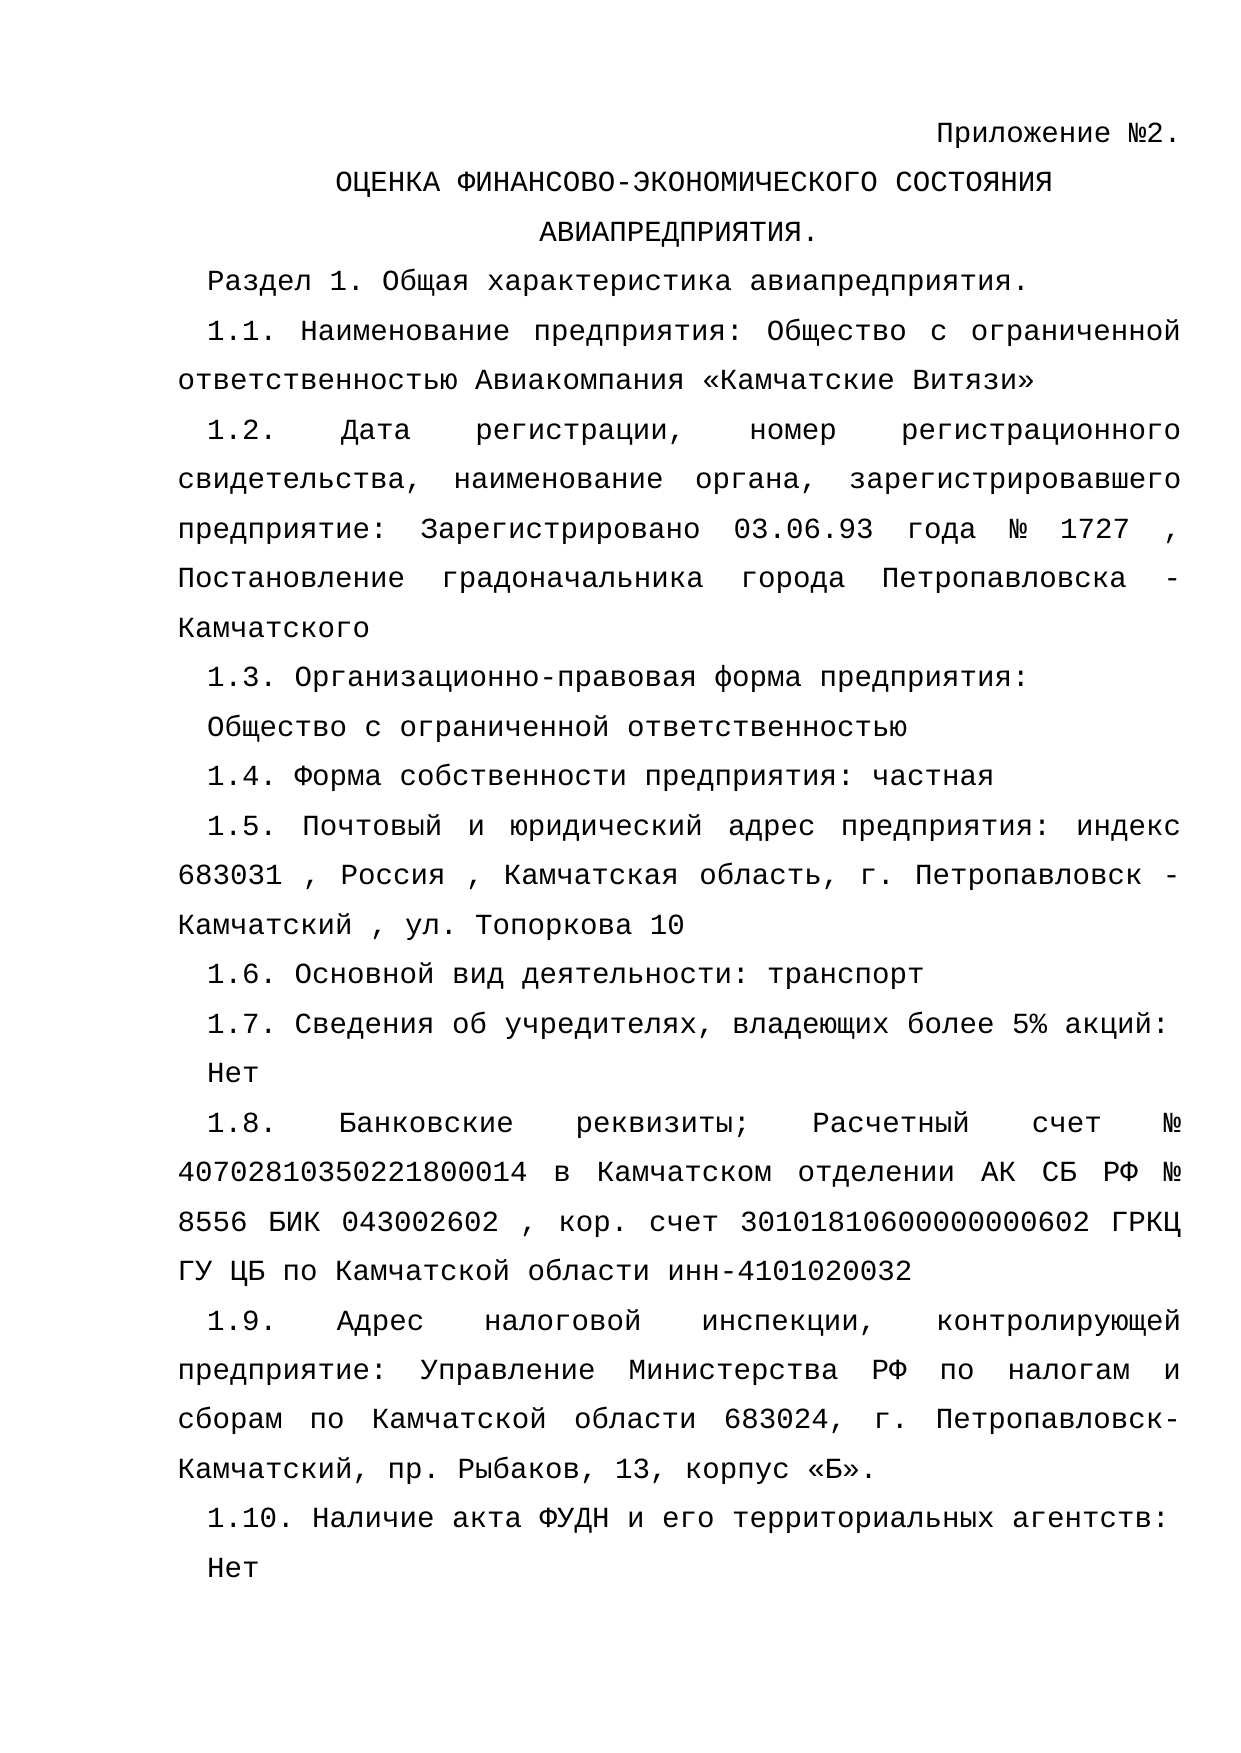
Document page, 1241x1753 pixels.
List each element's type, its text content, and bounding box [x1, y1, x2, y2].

text Нет [177, 1058, 1181, 1091]
text 1.6. Основной вид деятельности: транспорт [177, 959, 1181, 992]
text 1.10. Наличие акта ФУДН и его территориальных агентств: [177, 1503, 1181, 1537]
text Раздел 1. Общая характеристика авиапредприятия. [177, 267, 1181, 299]
text 1.5. Почтовый и юридический адрес предприятия: индекс 683031 , Россия , Камчатская область, г. Петропавловск - Камчатский , ул. Топоркова 10 [177, 811, 1181, 943]
text 1.4. Форма собственности предприятия: частная [177, 761, 1181, 794]
text 1.3. Организационно-правовая форма предприятия: [177, 662, 1181, 695]
text Нет [177, 1553, 1181, 1586]
text 1.1. Наименование предприятия: Общество с ограниченной ответственностью Авиакомпания «Камчатские Витязи» [177, 316, 1181, 398]
text 1.2. Дата регистрации, номер регистрационного свидетельства, наименование органа, зарегистрировавшего предприятие: Зарегистрировано 03.06.93 года № 1727 , Постановление градоначальника города Петропавловска -Камчатского [177, 415, 1181, 646]
text 1.8. Банковские реквизиты; Расчетный счет № 40702810350221800014 в Камчатском отделении АК СБ РФ № 8556 БИК 043002602 , кор. счет 30101810600000000602 ГРКЦ ГУ ЦБ по Камчатской области инн-4101020032 [177, 1108, 1181, 1289]
text 1.7. Сведения об учредителях, владеющих более 5% акций: [177, 1009, 1181, 1042]
text Приложение №2. [177, 118, 1181, 151]
text Общество с ограниченной ответственностью [177, 712, 1181, 745]
text 1.9. Адрес налоговой инспекции, контролирующей предприятие: Управление Министерства РФ по налогам и сборам по Камчатской области 683024, г. Петропавловск-Камчатский, пр. Рыбаков, 13, корпус «Б». [177, 1306, 1181, 1487]
text ОЦЕНКА ФИНАНСОВО-ЭКОНОМИЧЕСКОГО СОСТОЯНИЯ АВИАПРЕДПРИЯТИЯ. [177, 168, 1181, 250]
